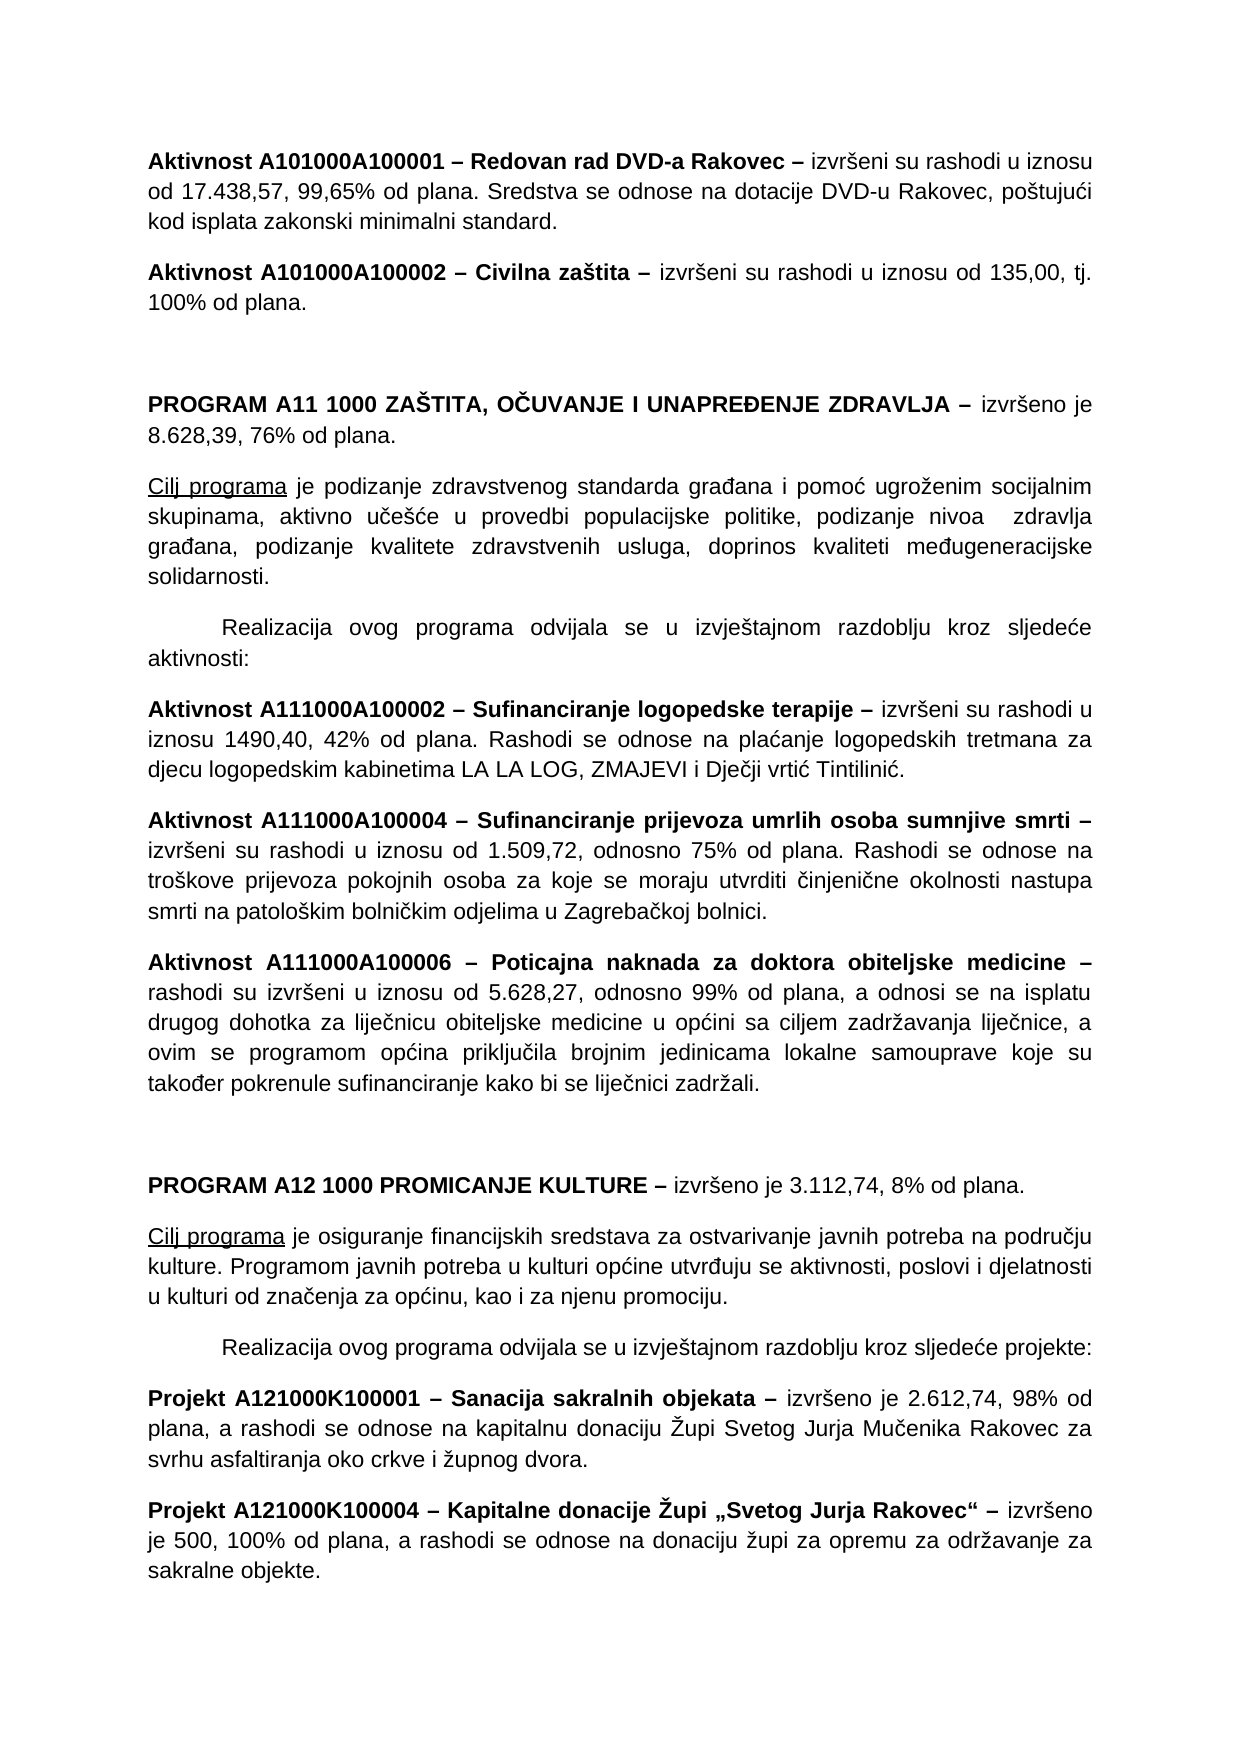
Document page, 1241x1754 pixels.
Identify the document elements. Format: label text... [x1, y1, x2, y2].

text Aktivnost A111000A100004 – Sufinanciranje prijevoza umrlih osoba sumnjive smrti – izvršeni su rashodi u iznosu od 1.509,72, odnosno 75% od plana. Rashodi se odnose na troškove prijevoza pokojnih osoba za koje se moraju utvrditi činjenične okolnosti nastupa smrti na patološkim bolničkim odjelima u Zagrebačkoj bolnici. [148, 807, 1093, 924]
text Cilj programa je podizanje zdravstvenog standarda građana i pomoć ugroženim socijalnim skupinama, aktivno učešće u provedbi populacijske politike, podizanje nivoa zdravlja građana, podizanje kvalitete zdravstvenih usluga, doprinos kvaliteti međugeneracijske solidarnosti. [148, 473, 1093, 589]
text Projekt A121000K100004 – Kapitalne donacije Župi „Svetog Jurja Rakovec“ – izvršeno je 500, 100% od plana, a rashodi se odnose na donaciju župi za opremu za održavanje za sakralne objekte. [148, 1497, 1093, 1583]
text Aktivnost A101000A100001 – Redovan rad DVD-a Rakovec – izvršeni su rashodi u iznosu od 17.438,57, 99,65% od plana. Sredstva se odnose na dotacije DVD-u Rakovec, poštujući kod isplata zakonski minimalni standard. [148, 148, 1093, 234]
text Projekt A121000K100001 – Sanacija sakralnih objekata – izvršeno je 2.612,74, 98% od plana, a rashodi se odnose na kapitalnu donaciju Župi Svetog Jurja Mučenika Rakovec za svrhu asfaltiranja oko crkve i župnog dvora. [148, 1385, 1093, 1472]
text Realizacija ovog programa odvijala se u izvještajnom razdoblju kroz sljedeće projekte: [148, 1334, 1093, 1360]
text PROGRAM A12 1000 PROMICANJE KULTURE – izvršeno je 3.112,74, 8% od plana. [148, 1172, 1093, 1198]
text Aktivnost A111000A100002 – Sufinanciranje logopedske terapije – izvršeni su rashodi u iznosu 1490,40, 42% od plana. Rashodi se odnose na plaćanje logopedskih tretmana za djecu logopedskim kabinetima LA LA LOG, ZMAJEVI i Dječji vrtić Tintilinić. [148, 696, 1093, 782]
text PROGRAM A11 1000 ZAŠTITA, OČUVANJE I UNAPREĐENJE ZDRAVLJA – izvršeno je 8.628,39, 76% od plana. [148, 391, 1093, 448]
text Cilj programa je osiguranje financijskih sredstava za ostvarivanje javnih potreba na području kulture. Programom javnih potreba u kulturi općine utvrđuju se aktivnosti, poslovi i djelatnosti u kulturi od značenja za općinu, kao i za njenu promociju. [148, 1223, 1093, 1309]
text Aktivnost A101000A100002 – Civilna zaštita – izvršeni su rashodi u iznosu od 135,00, tj. 100% od plana. [148, 259, 1093, 316]
text Aktivnost A111000A100006 – Poticajna naknada za doktora obiteljske medicine – rashodi su izvršeni u iznosu od 5.628,27, odnosno 99% od plana, a odnosi se na isplatu drugog dohotka za liječnicu obiteljske medicine u općini sa ciljem zadržavanja liječnice, a ovim se programom općina priključila brojnim jedinicama lokalne samouprave koje su također pokrenule sufinanciranje kako bi se liječnici zadržali. [148, 949, 1093, 1096]
text Realizacija ovog programa odvijala se u izvještajnom razdoblju kroz sljedeće aktivnosti: [148, 614, 1093, 671]
